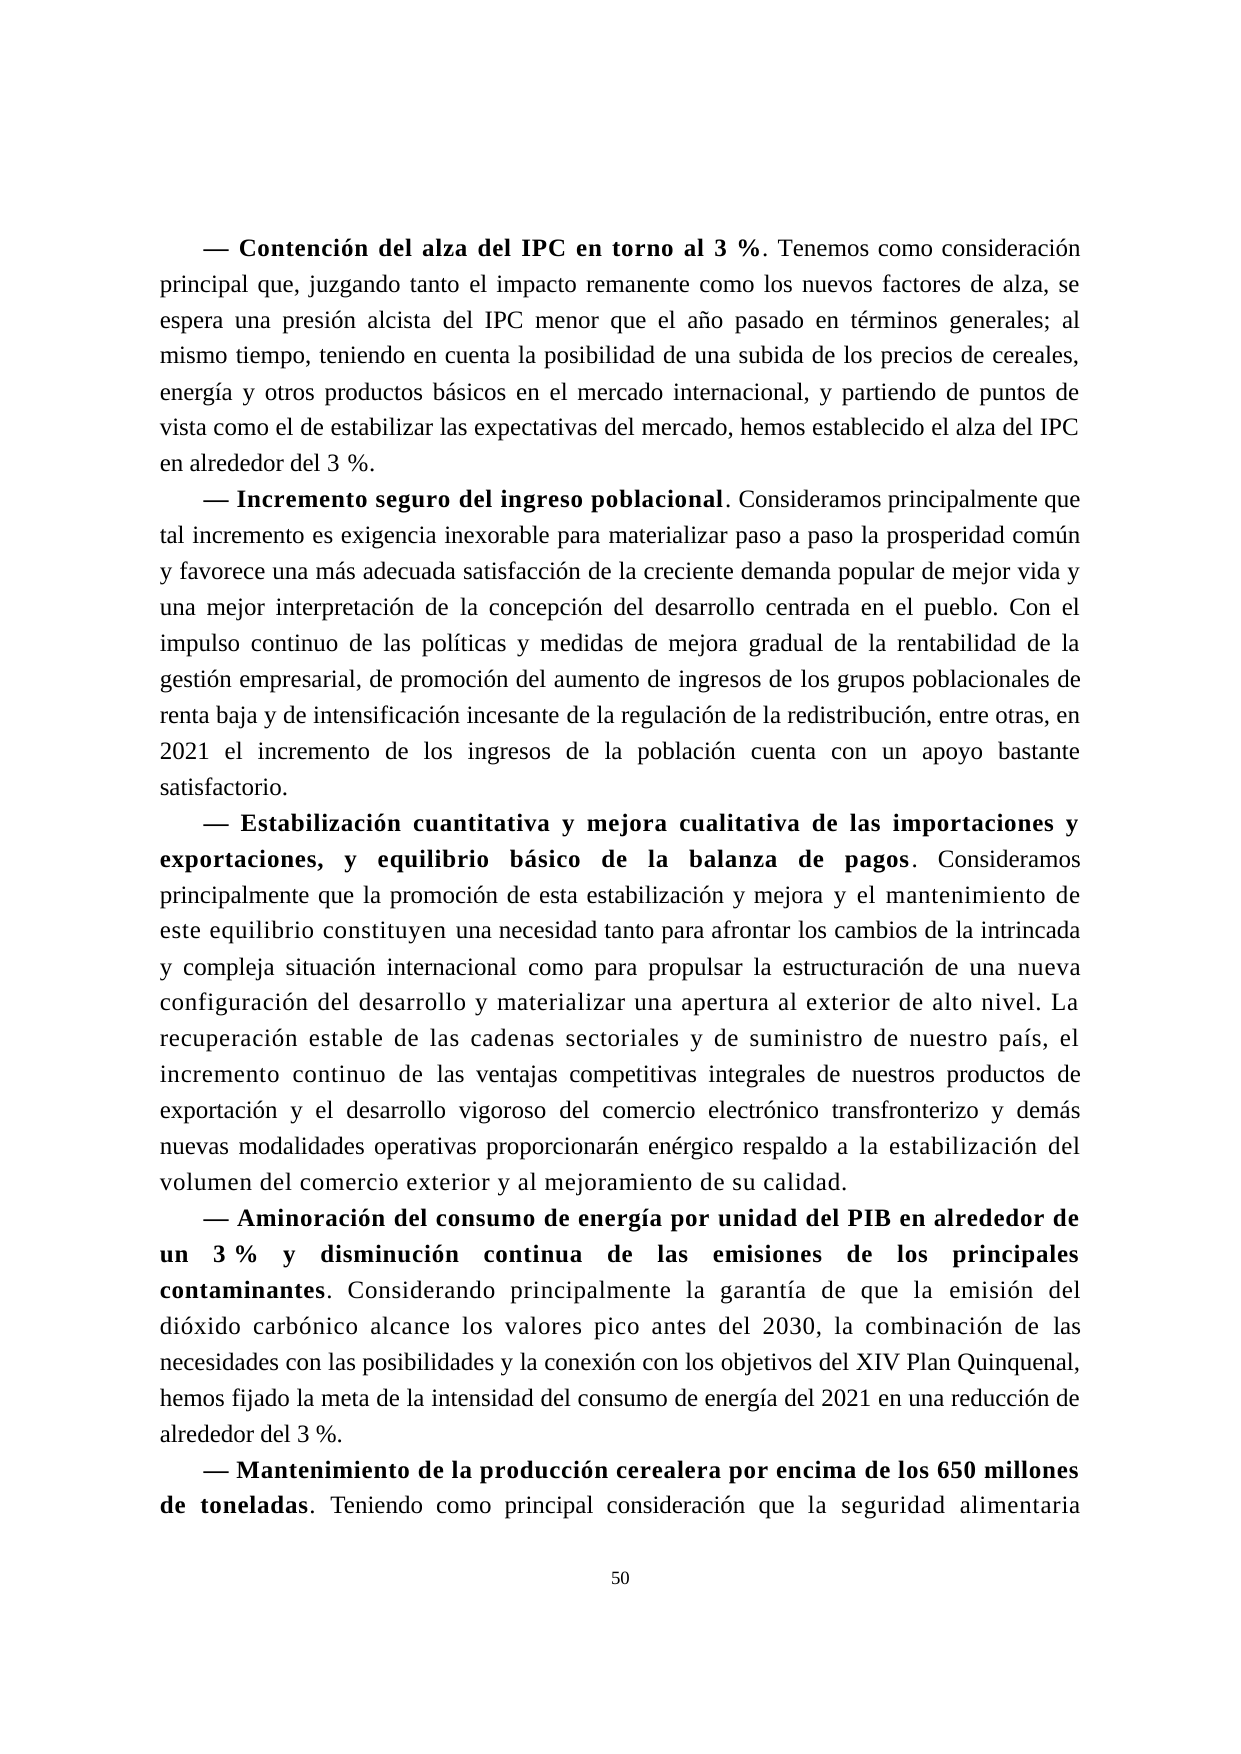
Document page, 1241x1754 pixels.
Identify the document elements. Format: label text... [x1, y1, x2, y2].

text — Estabilización cuantitativa y mejora cualitativa de las importaciones y exportaciones, y equilibrio básico de la balanza de pagos. Consideramos principalmente que la promoción de esta estabilización y mejora y el mantenimiento de este equilibrio constituyen una necesidad tanto para afrontar los cambios de la intrincada y compleja situación internacional como para propulsar la estructuración de una nueva configuración del desarrollo y materializar una apertura al exterior de alto nivel. La recuperación estable de las cadenas sectoriales y de suministro de nuestro país, el incremento continuo de las ventajas competitivas integrales de nuestros productos de exportación y el desarrollo vigoroso del comercio electrónico transfronterizo y demás nuevas modalidades operativas proporcionarán enérgico respaldo a la estabilización del volumen del comercio exterior y al mejoramiento de su calidad. [159, 808, 1081, 1196]
text — Aminoración del consumo de energía por unidad del PIB en alrededor de un 3 % y disminución continua de las emisiones de los principales contaminantes. Considerando principalmente la garantía de que la emisión del dióxido carbónico alcance los valores pico antes del 2030, la combinación de las necesidades con las posibilidades y la conexión con los objetivos del XIV Plan Quinquenal, hemos fijado la meta de la intensidad del consumo de energía del 2021 en una reducción de alrededor del 3 %. [159, 1203, 1081, 1447]
text — Incremento seguro del ingreso poblacional. Consideramos principalmente que tal incremento es exigencia inexorable para materializar paso a paso la prosperidad común y favorece una más adecuada satisfacción de la creciente demanda popular de mejor vida y una mejor interpretación de la concepción del desarrollo centrada en el pueblo. Con el impulso continuo de las políticas y medidas de mejora gradual de la rentabilidad de la gestión empresarial, de promoción del aumento de ingresos de los grupos poblacionales de renta baja y de intensificación incesante de la regulación de la redistribución, entre otras, en 2021 el incremento de los ingresos de la población cuenta con un apoyo bastante satisfactorio. [159, 484, 1081, 801]
text — Contención del alza del IPC en torno al 3 %. Tenemos como consideración principal que, juzgando tanto el impacto remanente como los nuevos factores de alza, se espera una presión alcista del IPC menor que el año pasado en términos generales; al mismo tiempo, teniendo en cuenta la posibilidad de una subida de los precios de cereales, energía y otros productos básicos en el mercado internacional, y partiendo de puntos de vista como el de estabilizar las expectativas del mercado, hemos establecido el alza del IPC en alrededor del 3 %. [159, 233, 1081, 477]
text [159, 1455, 1081, 1519]
